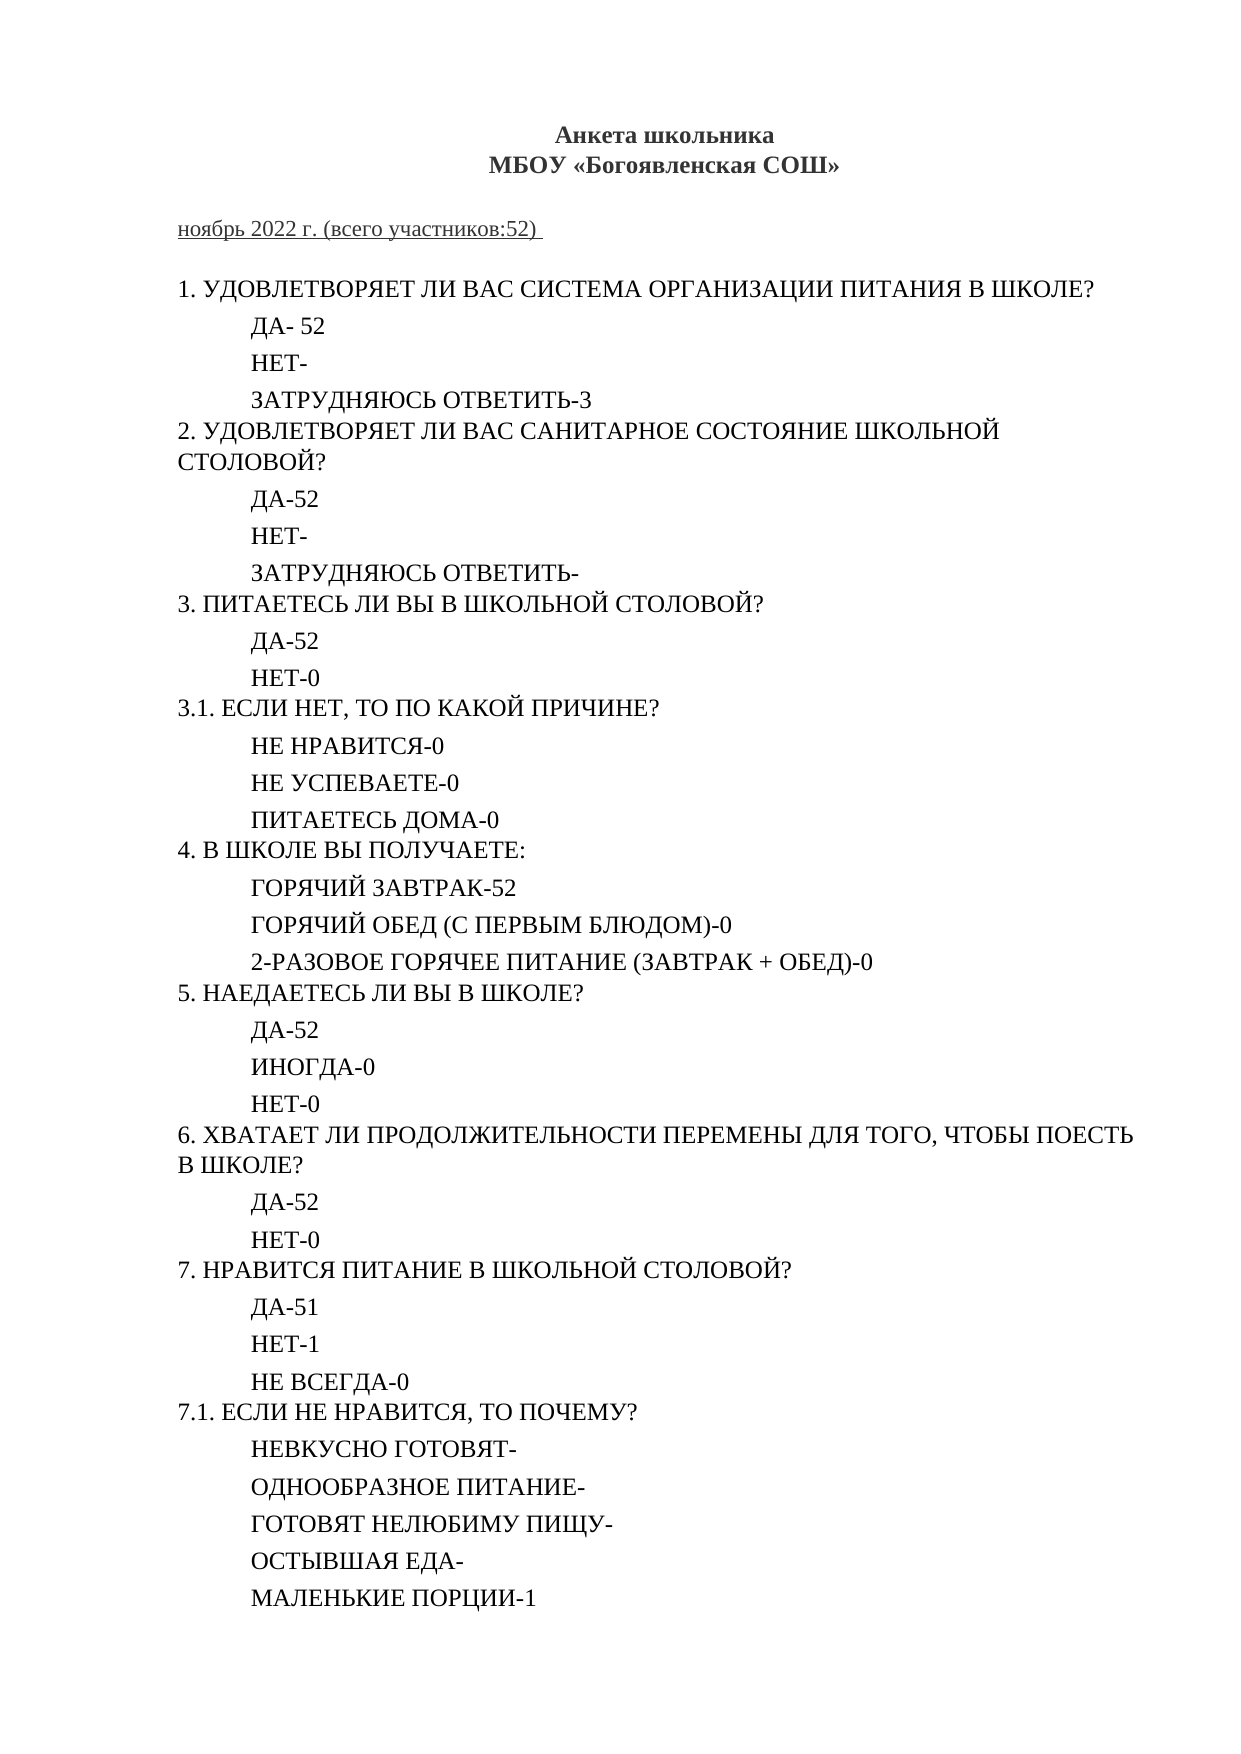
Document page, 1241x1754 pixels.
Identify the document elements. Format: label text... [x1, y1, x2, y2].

text ОСТЫВШАЯ ЕДА- [177, 1538, 1152, 1575]
text НЕТ- [177, 512, 1152, 550]
text ИНОГДА-0 [177, 1044, 1152, 1081]
text 7.1. ЕСЛИ НЕ НРАВИТСЯ, ТО ПОЧЕМУ? [177, 1396, 1152, 1426]
text МБОУ «Богоявленская СОШ» [177, 149, 1152, 179]
text 2-РАЗОВОЕ ГОРЯЧЕЕ ПИТАНИЕ (ЗАВТРАК + ОБЕД)-0 [177, 939, 1152, 976]
text 3. ПИТАЕТЕСЬ ЛИ ВЫ В ШКОЛЬНОЙ СТОЛОВОЙ? [177, 587, 1152, 617]
text НЕ НРАВИТСЯ-0 [177, 722, 1152, 759]
text НЕТ-0 [177, 654, 1152, 692]
text МАЛЕНЬКИЕ ПОРЦИИ-1 [177, 1575, 1152, 1612]
text 6. ХВАТАЕТ ЛИ ПРОДОЛЖИТЕЛЬНОСТИ ПЕРЕМЕНЫ ДЛЯ ТОГО, ЧТОБЫ ПОЕСТЬ В ШКОЛЕ? [177, 1118, 1152, 1179]
text 3.1. ЕСЛИ НЕТ, ТО ПО КАКОЙ ПРИЧИНЕ? [177, 692, 1152, 722]
text 7. НРАВИТСЯ ПИТАНИЕ В ШКОЛЬНОЙ СТОЛОВОЙ? [177, 1253, 1152, 1284]
text ДА-52 [177, 1179, 1152, 1216]
text НЕТ-1 [177, 1321, 1152, 1358]
text НЕТ-0 [177, 1081, 1152, 1118]
text ГОРЯЧИЙ ОБЕД (С ПЕРВЫМ БЛЮДОМ)-0 [177, 902, 1152, 939]
text НЕВКУСНО ГОТОВЯТ- [177, 1426, 1152, 1463]
text 5. НАЕДАЕТЕСЬ ЛИ ВЫ В ШКОЛЕ? [177, 976, 1152, 1006]
text НЕ ВСЕГДА-0 [177, 1358, 1152, 1396]
text 2. УДОВЛЕТВОРЯЕТ ЛИ ВАС САНИТАРНОЕ СОСТОЯНИЕ ШКОЛЬНОЙ СТОЛОВОЙ? [177, 414, 1152, 475]
text ДА-52 [177, 1006, 1152, 1044]
text ОДНООБРАЗНОЕ ПИТАНИЕ- [177, 1463, 1152, 1500]
text ПИТАЕТЕСЬ ДОМА-0 [177, 797, 1152, 834]
text ДА-51 [177, 1284, 1152, 1321]
text 1. УДОВЛЕТВОРЯЕТ ЛИ ВАС СИСТЕМА ОРГАНИЗАЦИИ ПИТАНИЯ В ШКОЛЕ? [177, 272, 1152, 303]
text НЕТ-0 [177, 1216, 1152, 1253]
text 4. В ШКОЛЕ ВЫ ПОЛУЧАЕТЕ: [177, 834, 1152, 864]
text ноябрь 2022 г. (всего участников:52) [177, 210, 1152, 241]
text ДА- 52 [177, 303, 1152, 340]
text ДА-52 [177, 475, 1152, 512]
text ЗАТРУДНЯЮСЬ ОТВЕТИТЬ-3 [177, 377, 1152, 414]
text ДА-52 [177, 617, 1152, 654]
text ЗАТРУДНЯЮСЬ ОТВЕТИТЬ- [177, 550, 1152, 587]
text НЕТ- [177, 340, 1152, 377]
text ГОРЯЧИЙ ЗАВТРАК-52 [177, 864, 1152, 902]
text ГОТОВЯТ НЕЛЮБИМУ ПИЩУ- [177, 1500, 1152, 1538]
text НЕ УСПЕВАЕТЕ-0 [177, 759, 1152, 797]
text Анкета школьника [177, 118, 1152, 149]
